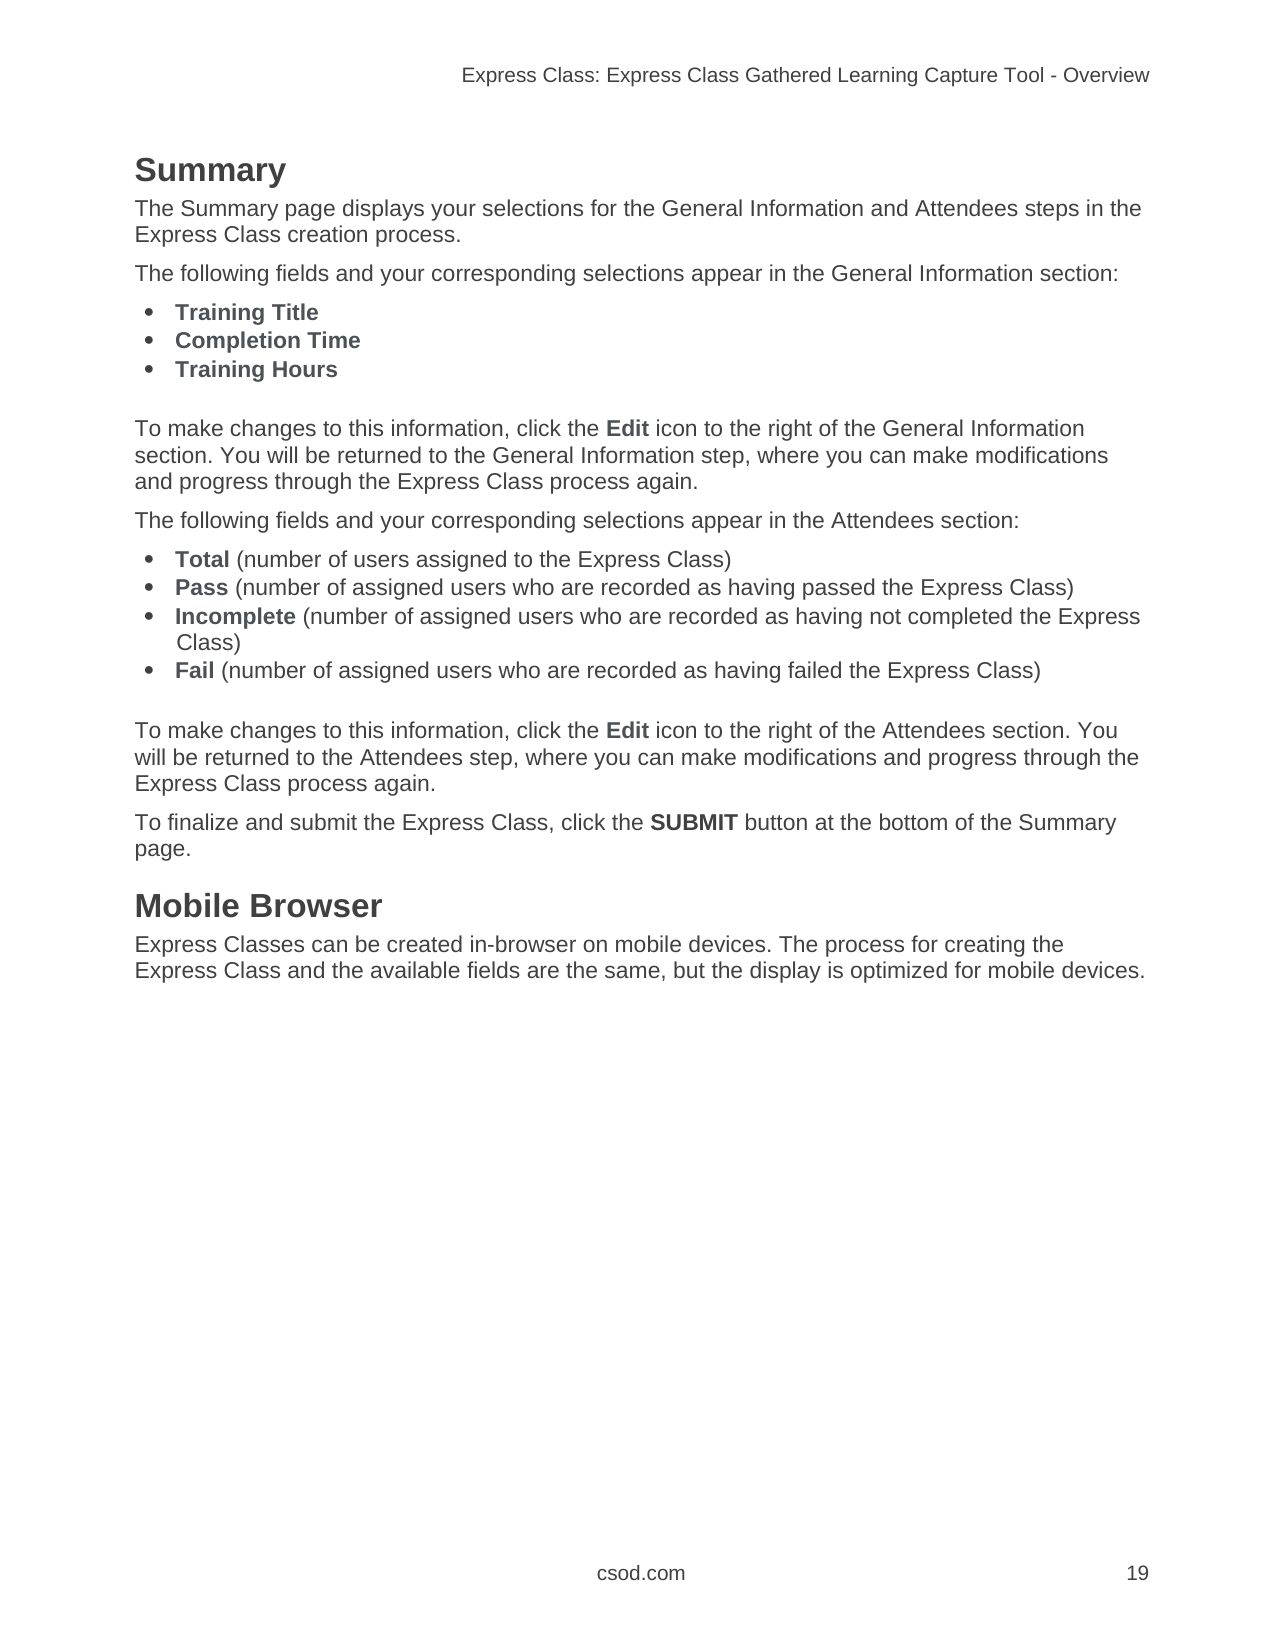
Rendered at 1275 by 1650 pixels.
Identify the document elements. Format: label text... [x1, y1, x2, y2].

text The Summary page displays your selections for the General Information and Attendees steps in the Express Class creation process. [134, 195, 1150, 247]
text To make changes to this information, click the Edit icon to the right of the Attendees section. You will be returned to the Attendees step, where you can make modifications and progress through the Express Class process again. [134, 717, 1150, 796]
text The following fields and your corresponding selections appear in the General Information section: [134, 260, 1150, 286]
list Fail (number of assigned users who are recorded as having failed the Express Class) [154, 657, 1150, 684]
list Total (number of users assigned to the Express Class) [154, 546, 1150, 572]
text Mobile Browser [134, 886, 1150, 925]
text Summary [134, 150, 1150, 188]
list Training Hours [154, 356, 1150, 382]
list Completion Time [154, 327, 1150, 353]
text To finalize and submit the Express Class, click the Submit button at the bottom of the Summary page. [134, 809, 1150, 861]
list Incomplete (number of assigned users who are recorded as having not completed the Express Class) [154, 603, 1150, 655]
list Pass (number of assigned users who are recorded as having passed the Express Class) [154, 574, 1150, 601]
list Training Title [154, 299, 1150, 325]
text Express Classes can be created in-browser on mobile devices. The process for creating the Express Class and the available fields are the same, but the display is optimized for mobile devices. [134, 931, 1150, 984]
text To make changes to this information, click the Edit icon to the right of the General Information section. You will be returned to the General Information step, where you can make modifications and progress through the Express Class process again. [134, 415, 1150, 494]
text The following fields and your corresponding selections appear in the Attendees section: [134, 507, 1150, 533]
